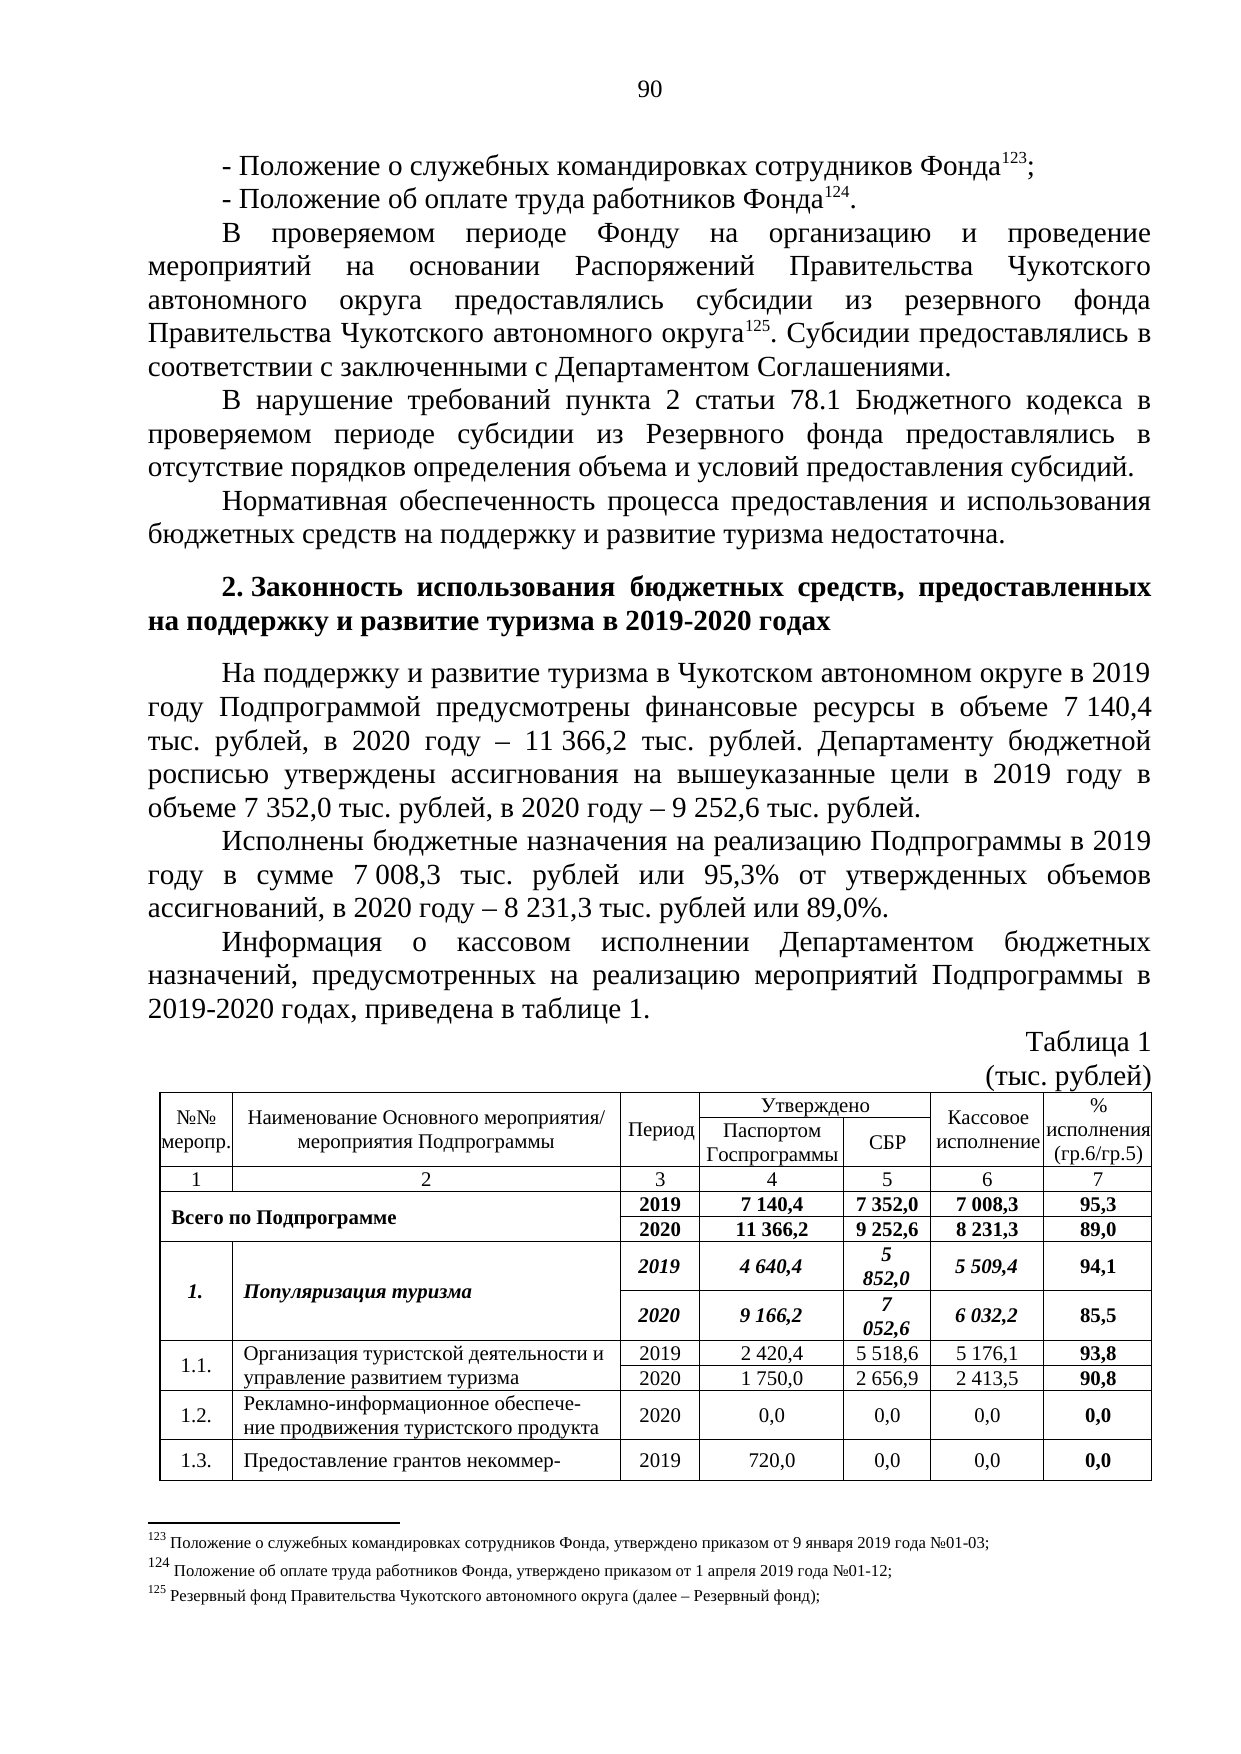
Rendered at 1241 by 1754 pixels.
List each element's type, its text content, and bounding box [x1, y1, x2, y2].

table_cell 1. [161, 1242, 232, 1339]
table_cell 5 518,6 [844, 1341, 930, 1365]
table_cell 3 [621, 1167, 699, 1191]
text - Положение о служебных командировках сотрудников Фонда; [148, 148, 1152, 181]
table_cell 5 [844, 1167, 930, 1191]
table_cell СБР [844, 1118, 930, 1166]
table_cell 0,0 [844, 1391, 930, 1439]
table_cell 2 420,4 [700, 1341, 843, 1365]
table_cell 2 [233, 1167, 620, 1191]
table_cell 85,5 [1044, 1291, 1151, 1339]
table_cell 90,8 [1044, 1366, 1151, 1390]
table_cell 1 750,0 [700, 1366, 843, 1390]
table_cell 0,0 [844, 1440, 930, 1480]
text Информация о кассовом исполнении Департаментом бюджетных назначений, предусмотренных на реализацию мероприятий Подпрограммы в 2019-2020 годах, приведена в таблице 1. [148, 924, 1152, 1024]
table_cell Популяризация туризма [233, 1242, 620, 1339]
table_cell 0,0 [1044, 1391, 1151, 1439]
table_cell 0,0 [1044, 1440, 1151, 1480]
table_cell 2020 [621, 1217, 699, 1241]
text В проверяемом периоде Фонду на организацию и проведение мероприятий на основании Распоряжений Правительства Чукотского автономного округа предоставлялись субсидии из резервного фонда Правительства Чукотского автономного округа. Субсидии предоставлялись в соответствии с заключенными с Департаментом Соглашениями. [148, 215, 1152, 382]
table_cell 6 [931, 1167, 1043, 1191]
table_cell 7 052,6 [844, 1291, 930, 1339]
text Нормативная обеспеченность процесса предоставления и использования бюджетных средств на поддержку и развитие туризма недостаточна. [148, 483, 1152, 550]
table_cell 2020 [621, 1291, 699, 1339]
table_header Наименование Основного мероприятия/ мероприятия Подпрограммы [233, 1093, 620, 1166]
table_cell 0,0 [700, 1391, 843, 1439]
table_cell 4 [700, 1167, 843, 1191]
table_cell 0,0 [931, 1391, 1043, 1439]
table_cell 7 008,3 [931, 1192, 1043, 1216]
table_cell 2019 [621, 1341, 699, 1365]
text В нарушение требований пункта 2 статьи 78.1 Бюджетного кодекса в проверяемом периоде субсидии из Резервного фонда предоставлялись в отсутствие порядков определения объема и условий предоставления субсидий. [148, 382, 1152, 483]
table_cell 4 640,4 [700, 1242, 843, 1290]
table_cell 2019 [621, 1192, 699, 1216]
table_cell 5 509,4 [931, 1242, 1043, 1290]
table_cell 6 032,2 [931, 1291, 1043, 1339]
table_cell 720,0 [700, 1440, 843, 1480]
table_cell Паспортом Госпрограммы [700, 1118, 843, 1166]
table_cell 0,0 [931, 1440, 1043, 1480]
text Исполнены бюджетные назначения на реализацию Подпрограммы в 2019 году в сумме 7 008,3 тыс. рублей или 95,3% от утвержденных объемов ассигнований, в 2020 году – 8 231,3 тыс. рублей или 89,0%. [148, 823, 1152, 924]
table_cell Рекламно-информационное обеспече-ние продвижения туристского продукта [233, 1391, 620, 1439]
table_cell 9 252,6 [844, 1217, 930, 1241]
table_cell 2020 [621, 1366, 699, 1390]
table_header % исполнения (гр.6/гр.5) [1044, 1093, 1151, 1166]
table_cell 5 176,1 [931, 1341, 1043, 1365]
table_cell 1 [161, 1167, 232, 1191]
table_cell 94,1 [1044, 1242, 1151, 1290]
table_cell 7 [1044, 1167, 1151, 1191]
table_cell 2 413,5 [931, 1366, 1043, 1390]
table_cell 7 140,4 [700, 1192, 843, 1216]
table_cell 2 656,9 [844, 1366, 930, 1390]
table_cell 5 852,0 [844, 1242, 930, 1290]
table_cell 7 352,0 [844, 1192, 930, 1216]
table_cell 8 231,3 [931, 1217, 1043, 1241]
text Таблица 1 [148, 1024, 1152, 1058]
table_header Утверждено [700, 1093, 930, 1117]
table_cell Всего по Подпрограмме [161, 1192, 620, 1241]
table_cell 93,8 [1044, 1341, 1151, 1365]
table_cell Организация туристской деятельности и управление развитием туризма [233, 1341, 620, 1390]
text - Положение об оплате труда работников Фонда. [148, 181, 1152, 215]
table_cell 2020 [621, 1391, 699, 1439]
table_cell Предоставление грантов некоммер-ческим организациям на реализацию проектов в сфере развития внутреннего туризма [233, 1440, 620, 1480]
table_cell 2019 [621, 1440, 699, 1480]
table_cell 1.2. [161, 1391, 232, 1439]
table_cell 2019 [621, 1242, 699, 1290]
table_header №№ меропр. [161, 1093, 232, 1166]
table_cell 89,0 [1044, 1217, 1151, 1241]
text (тыс. рублей) [148, 1058, 1152, 1092]
table_cell 1.1. [161, 1341, 232, 1390]
table_header Кассовое исполнение [931, 1093, 1043, 1166]
table_cell 95,3 [1044, 1192, 1151, 1216]
text На поддержку и развитие туризма в Чукотском автономном округе в 2019 году Подпрограммой предусмотрены финансовые ресурсы в объеме 7 140,4 тыс. рублей, в 2020 году – 11 366,2 тыс. рублей. Департаменту бюджетной росписью утверждены ассигнования на вышеуказанные цели в 2019 году в объеме 7 352,0 тыс. рублей, в 2020 году – 9 252,6 тыс. рублей. [148, 656, 1152, 823]
table_cell 1.3. [161, 1440, 232, 1480]
table_header Период [621, 1093, 699, 1166]
table_cell 9 166,2 [700, 1291, 843, 1339]
text 2. Законность использования бюджетных средств, предоставленных на поддержку и развитие туризма в 2019-2020 годах [148, 569, 1152, 636]
table_cell 11 366,2 [700, 1217, 843, 1241]
